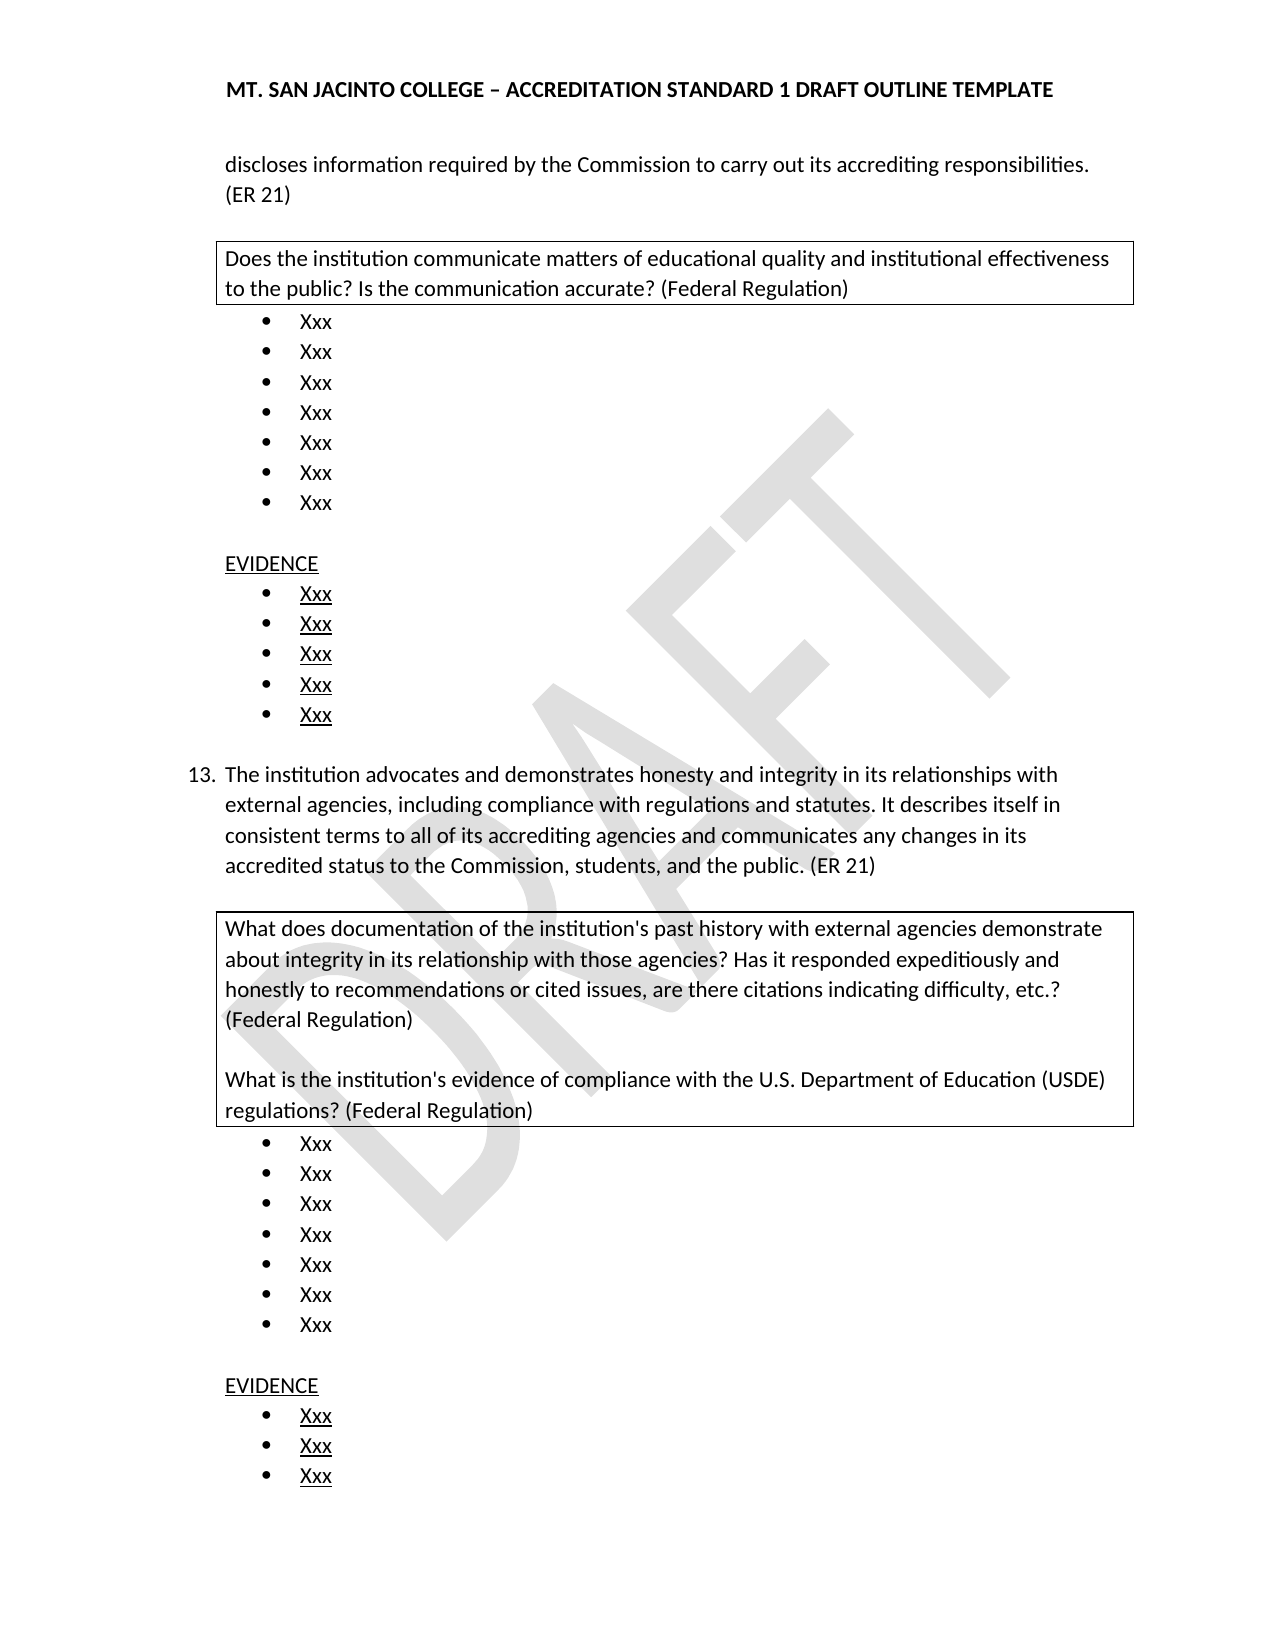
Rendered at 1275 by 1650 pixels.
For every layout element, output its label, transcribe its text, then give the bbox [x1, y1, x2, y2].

list Xxx [262, 1129, 1125, 1157]
list Xxx [262, 307, 1125, 335]
list Xxx [262, 609, 1125, 637]
list Xxx [262, 1220, 1125, 1248]
list Xxx [262, 1310, 1125, 1338]
list Xxx [262, 1159, 1125, 1187]
list Xxx [262, 337, 1125, 366]
list Xxx [262, 368, 1125, 396]
list Xxx [262, 428, 1125, 456]
list Xxx [262, 1280, 1125, 1308]
list Xxx [262, 1250, 1125, 1278]
list Xxx [262, 1431, 1125, 1459]
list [187, 150, 1125, 208]
list Xxx [262, 1189, 1125, 1218]
list Xxx [262, 700, 1125, 728]
list Xxx [262, 1401, 1125, 1429]
list EVIDENCE [225, 549, 1125, 577]
list Xxx [262, 458, 1125, 486]
list Xxx [262, 488, 1125, 517]
list What is the institution's evidence of compliance with the U.S. Department of Education (USDE) regulations? (Federal Regulation) [217, 1062, 1133, 1126]
list Xxx [262, 398, 1125, 426]
list Xxx [262, 639, 1125, 668]
list The institution advocates and demonstrates honesty and integrity in its relationships with external agencies, including compliance with regulations and statutes. It describes itself in consistent terms to all of its accrediting agencies and communicates any changes in its accredited status to the Commission, students, and the public. (ER 21) [187, 760, 1125, 879]
list What does documentation of the institution's past history with external agencies demonstrate about integrity in its relationship with those agencies? Has it responded expeditiously and honestly to recommendations or cited issues, are there citations indicating difficulty, etc.? (Federal Regulation) [217, 913, 1133, 1033]
list EVIDENCE [225, 1371, 1125, 1399]
list Does the institution communicate matters of educational quality and institutional effectiveness to the public? Is the communication accurate? (Federal Regulation) [217, 242, 1133, 304]
list Xxx [262, 670, 1125, 698]
list Xxx [262, 579, 1125, 607]
list Xxx [262, 1461, 1125, 1489]
